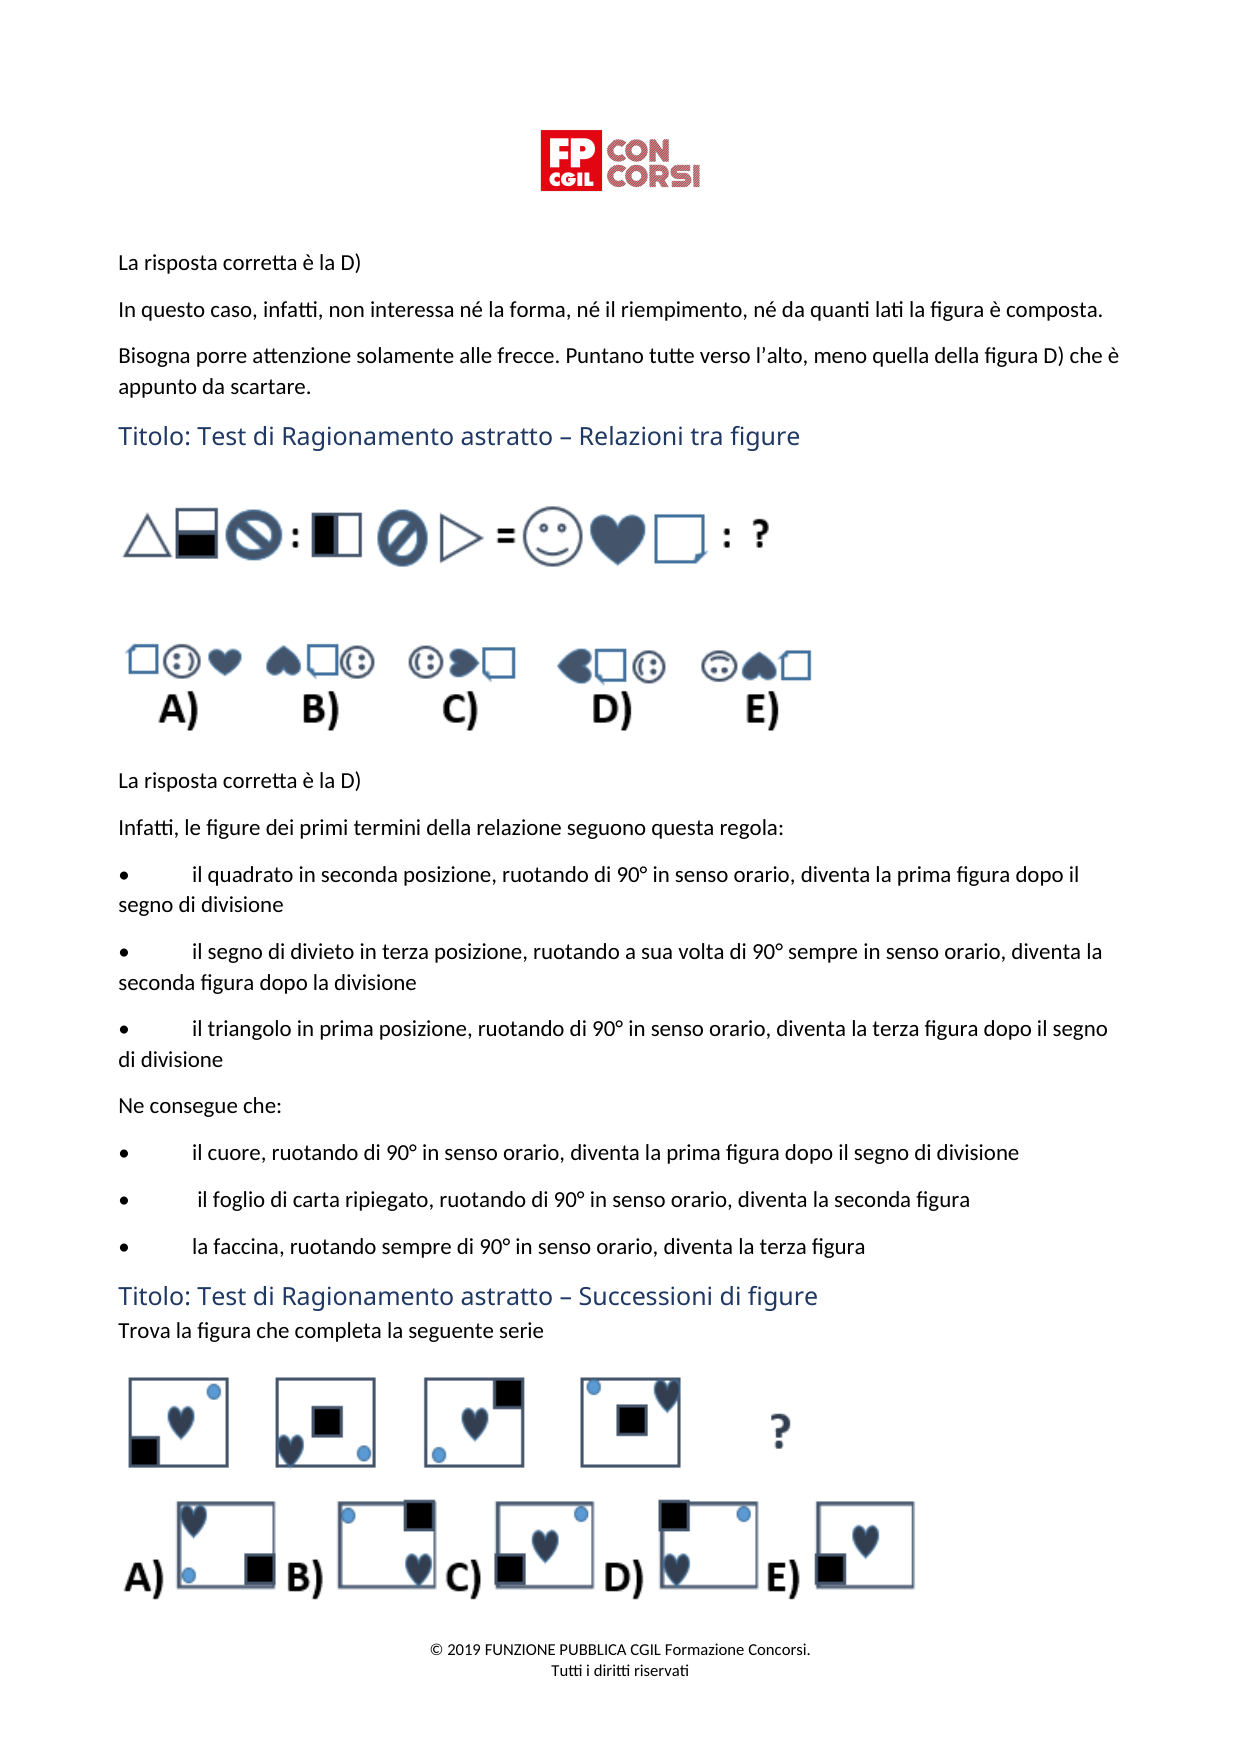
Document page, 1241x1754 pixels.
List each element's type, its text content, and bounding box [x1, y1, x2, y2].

text • il segno di divieto in terza posizione, ruotando a sua volta di 90° sempre in senso orario, diventa la seconda figura dopo la divisione [118, 937, 1122, 996]
text In questo caso, infatti, non interessa né la forma, né il riempimento, né da quanti lati la figura è composta. [118, 295, 1122, 323]
text • il foglio di carta ripiegato, ruotando di 90° in senso orario, diventa la seconda figura [118, 1185, 1122, 1213]
picture [118, 635, 819, 748]
subtitle Titolo: Test di Ragionamento astratto – Relazioni tra figure [118, 419, 1122, 453]
picture [496, 73, 744, 248]
text • il quadrato in seconda posizione, ruotando di 90° in senso orario, diventa la prima figura dopo il segno di divisione [118, 860, 1122, 918]
picture [118, 1497, 923, 1604]
text • la faccina, ruotando sempre di 90° in senso orario, diventa la terza figura [118, 1232, 1122, 1260]
text Trova la figura che completa la seguente serie [118, 1316, 1122, 1344]
text La risposta corretta è la D) [118, 248, 1122, 276]
subtitle Titolo: Test di Ragionamento astratto – Successioni di figure [118, 1279, 1122, 1313]
picture [118, 1362, 820, 1479]
text Infatti, le figure dei primi termini della relazione seguono questa regola: [118, 813, 1122, 841]
text • il cuore, ruotando di 90° in senso orario, diventa la prima figura dopo il segno di divisione [118, 1138, 1122, 1166]
text • il triangolo in prima posizione, ruotando di 90° in senso orario, diventa la terza figura dopo il segno di divisione [118, 1014, 1122, 1073]
text Ne consegue che: [118, 1092, 1122, 1119]
text La risposta corretta è la D) [118, 767, 1122, 794]
picture [118, 502, 805, 570]
text Bisogna porre attenzione solamente alle frecce. Puntano tutte verso l’alto, meno quella della figura D) che è appunto da scartare. [118, 342, 1122, 400]
